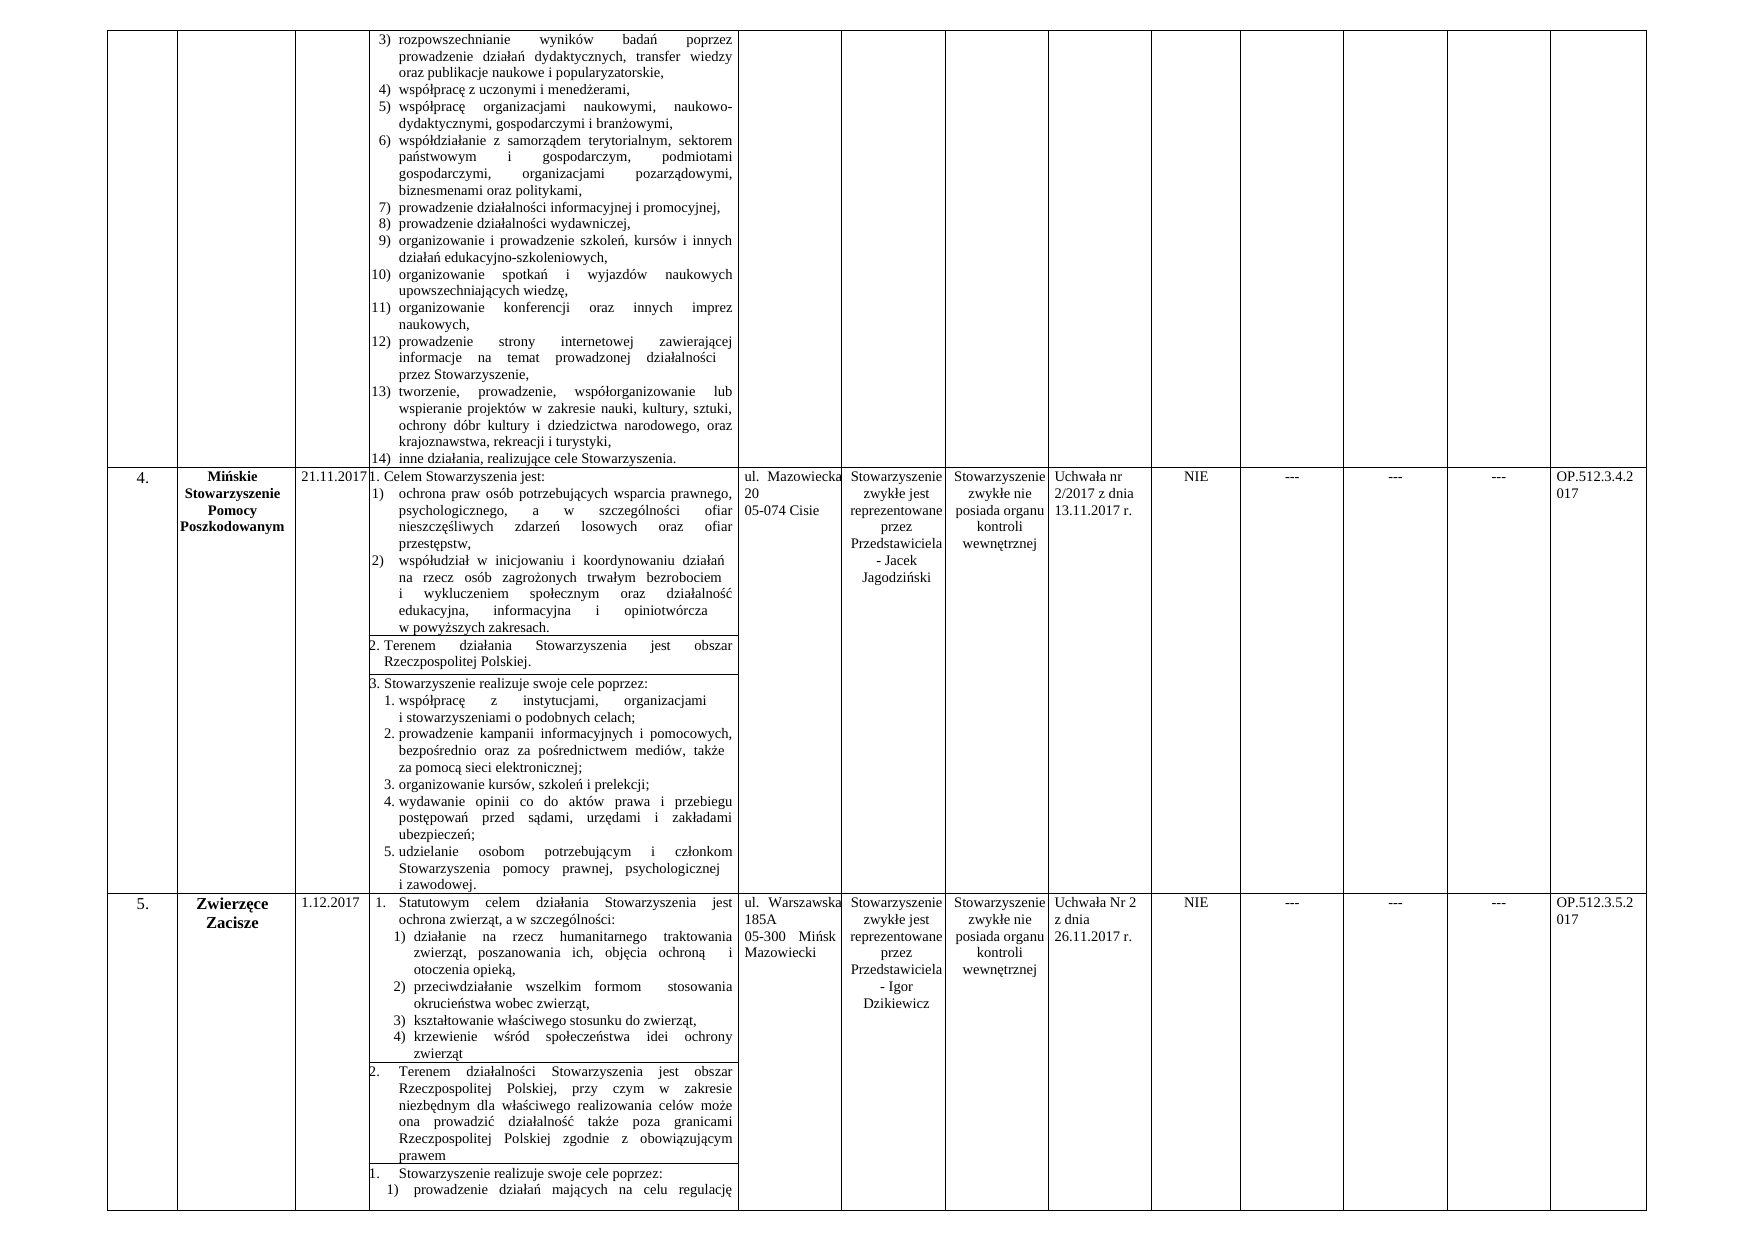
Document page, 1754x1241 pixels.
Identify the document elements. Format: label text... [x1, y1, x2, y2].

table_cell Stowarzyszenie zwykłe jest reprezentowane przez Przedstawiciela - Jacek Jagodziński [842, 468, 945, 893]
table_cell Stowarzyszenie realizuje swoje cele poprzez: współpracę z instytucjami, organizacjami i stowarzyszeniami o podobnych celach; prowadzenie kampanii informacyjnych i pomocowych, bezpośrednio oraz za pośrednictwem mediów, także za pomocą sieci elektronicznej; organizowanie kursów, szkoleń i prelekcji; wydawanie opinii co do aktów prawa i przebiegu postępowań przed sądami, urzędami i zakładami ubezpieczeń; udzielanie osobom potrzebującym i członkom Stowarzyszenia pomocy prawnej, psychologicznej i zawodowej. [370, 675, 738, 893]
table_cell Terenem działania Stowarzyszenia jest obszar Rzeczpospolitej Polskiej. [370, 636, 738, 674]
table_cell --- [1241, 468, 1343, 893]
table_cell Uchwała Nr 2 z dnia 26.11.2017 r. [1049, 894, 1151, 1209]
table_cell --- [1344, 894, 1447, 1209]
table_cell --- [1344, 468, 1447, 893]
table_cell --- [1448, 468, 1550, 893]
table_cell NIE [1152, 468, 1240, 893]
table_cell Stowarzyszenie zwykłe nie posiada organu kontroli wewnętrznej [946, 468, 1048, 893]
table_cell Stowarzyszenie zwykłe jest reprezentowane przez Przedstawiciela - Igor Dzikiewicz [842, 894, 945, 1209]
table_cell 4. [108, 468, 177, 893]
table_cell Statutowym celem działania Stowarzyszenia jest ochrona zwierząt, a w szczególności: działanie na rzecz humanitarnego traktowania zwierząt, poszanowania ich, objęcia ochroną i otoczenia opieką, przeciwdziałanie wszelkim formom stosowania okrucieństwa wobec zwierząt, kształtowanie właściwego stosunku do zwierząt, krzewienie wśród społeczeństwa idei ochrony zwierząt [370, 894, 738, 1062]
table_cell NIE [1152, 894, 1240, 1209]
table_cell 5. [108, 894, 177, 1209]
table_cell 1.12.2017 [296, 894, 369, 1209]
table_cell OP.512.3.4.2017 [1551, 468, 1646, 893]
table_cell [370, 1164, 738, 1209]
table_cell Terenem działalności Stowarzyszenia jest obszar Rzeczpospolitej Polskiej, przy czym w zakresie niezbędnym dla właściwego realizowania celów może ona prowadzić działalność także poza granicami Rzeczpospolitej Polskiej zgodnie z obowiązującym prawem [370, 1063, 738, 1163]
table_cell Uchwała nr 2/2017 z dnia 13.11.2017 r. [1049, 468, 1151, 893]
table_cell ul. Mazowiecka 20 05-074 Cisie [739, 468, 841, 893]
table_cell Mińskie Stowarzyszenie Pomocy Poszkodowanym [178, 468, 295, 893]
table_cell OP.512.3.5.2017 [1551, 894, 1646, 1209]
table_cell Zwierzęce Zacisze [178, 894, 295, 1209]
table_cell Celem Stowarzyszenia jest: ochrona praw osób potrzebujących wsparcia prawnego, psychologicznego, a w szczególności ofiar nieszczęśliwych zdarzeń losowych oraz ofiar przestępstw, współudział w inicjowaniu i koordynowaniu działań na rzecz osób zagrożonych trwałym bezrobociem i wykluczeniem społecznym oraz działalność edukacyjna, informacyjna i opiniotwórcza w powyższych zakresach. [370, 468, 738, 635]
table_cell --- [1448, 894, 1550, 1209]
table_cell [370, 31, 738, 467]
table_cell 21.11.2017 [296, 468, 369, 893]
table_cell ul. Warszawska 185A 05-300 Mińsk Mazowiecki [739, 894, 841, 1209]
table_cell Stowarzyszenie zwykłe nie posiada organu kontroli wewnętrznej [946, 894, 1048, 1209]
table_cell --- [1241, 894, 1343, 1209]
